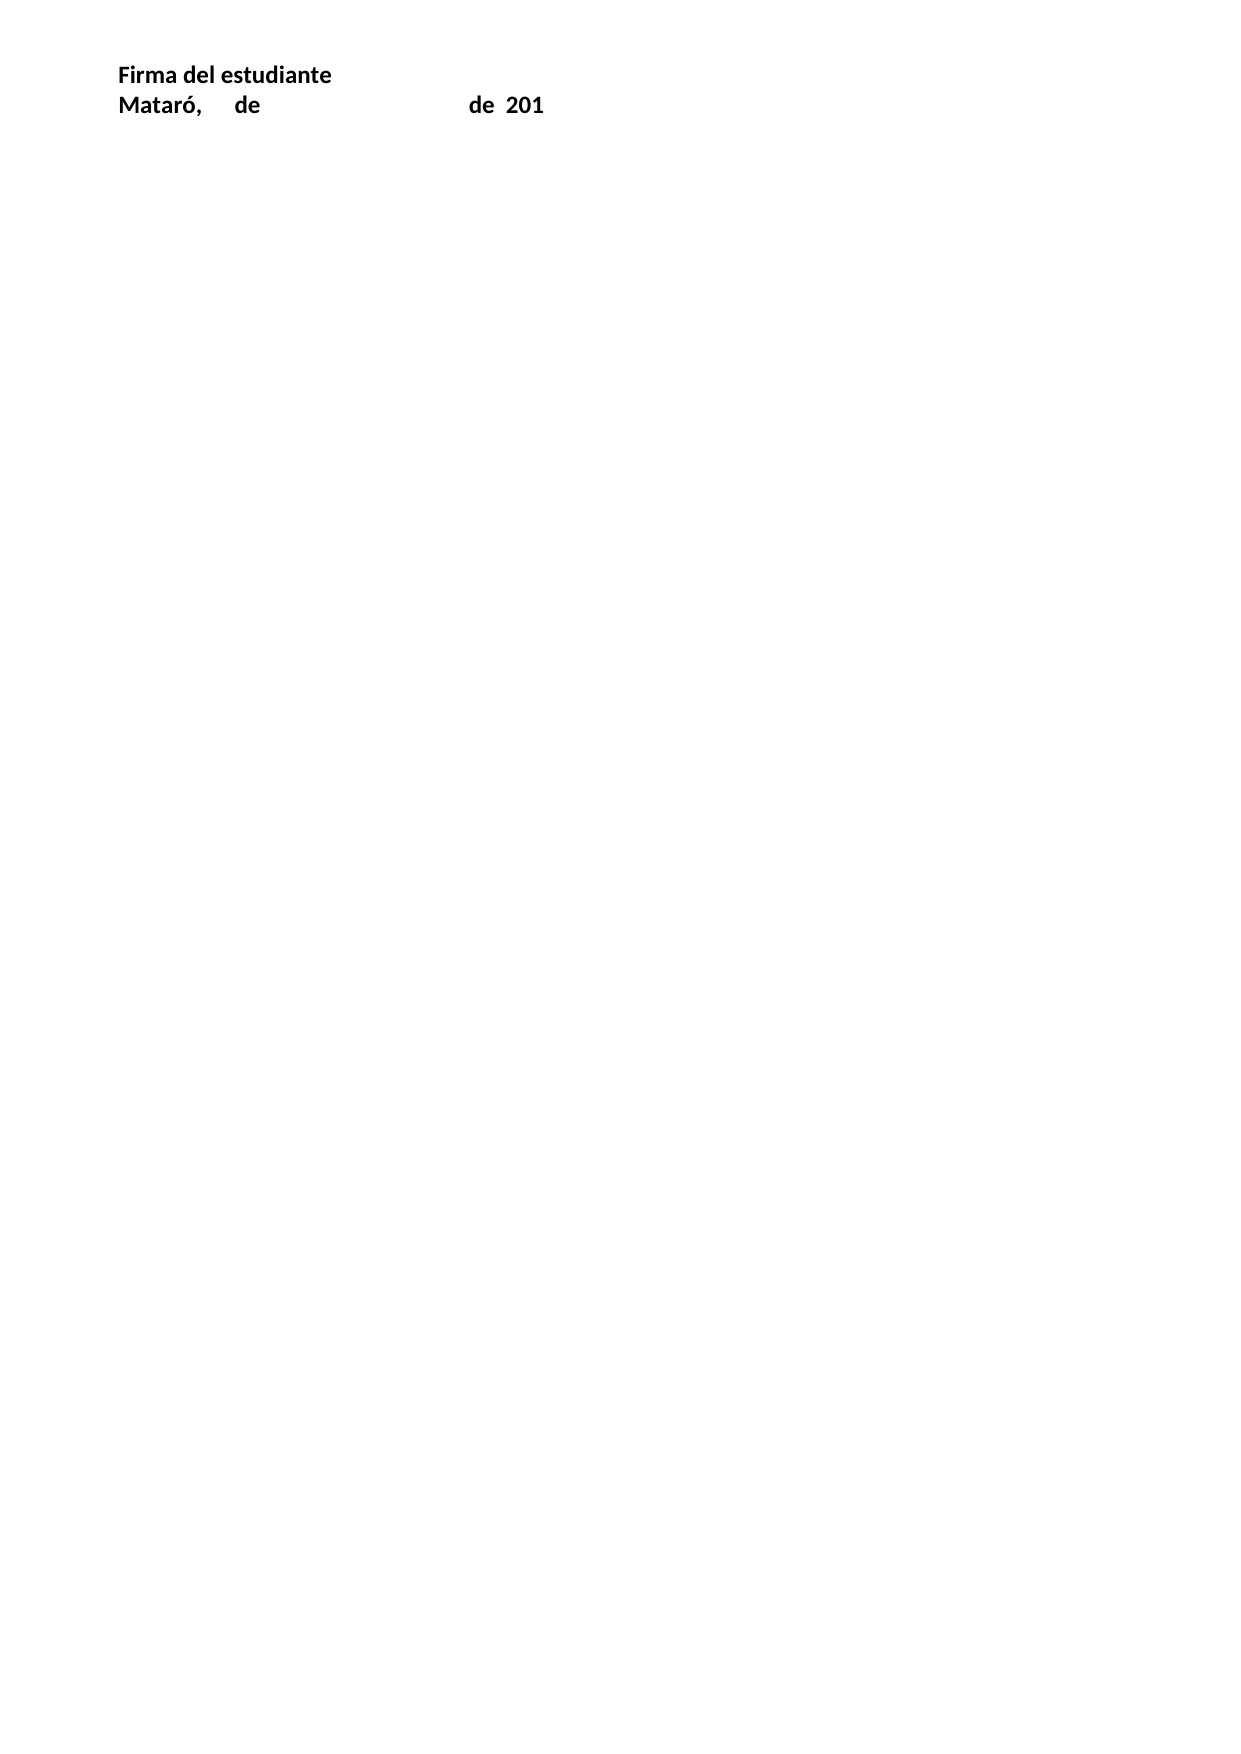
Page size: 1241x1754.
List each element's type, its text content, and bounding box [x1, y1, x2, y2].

text Firma del estudiante [118, 59, 1122, 89]
text Mataró, de de 201 [118, 89, 1122, 120]
